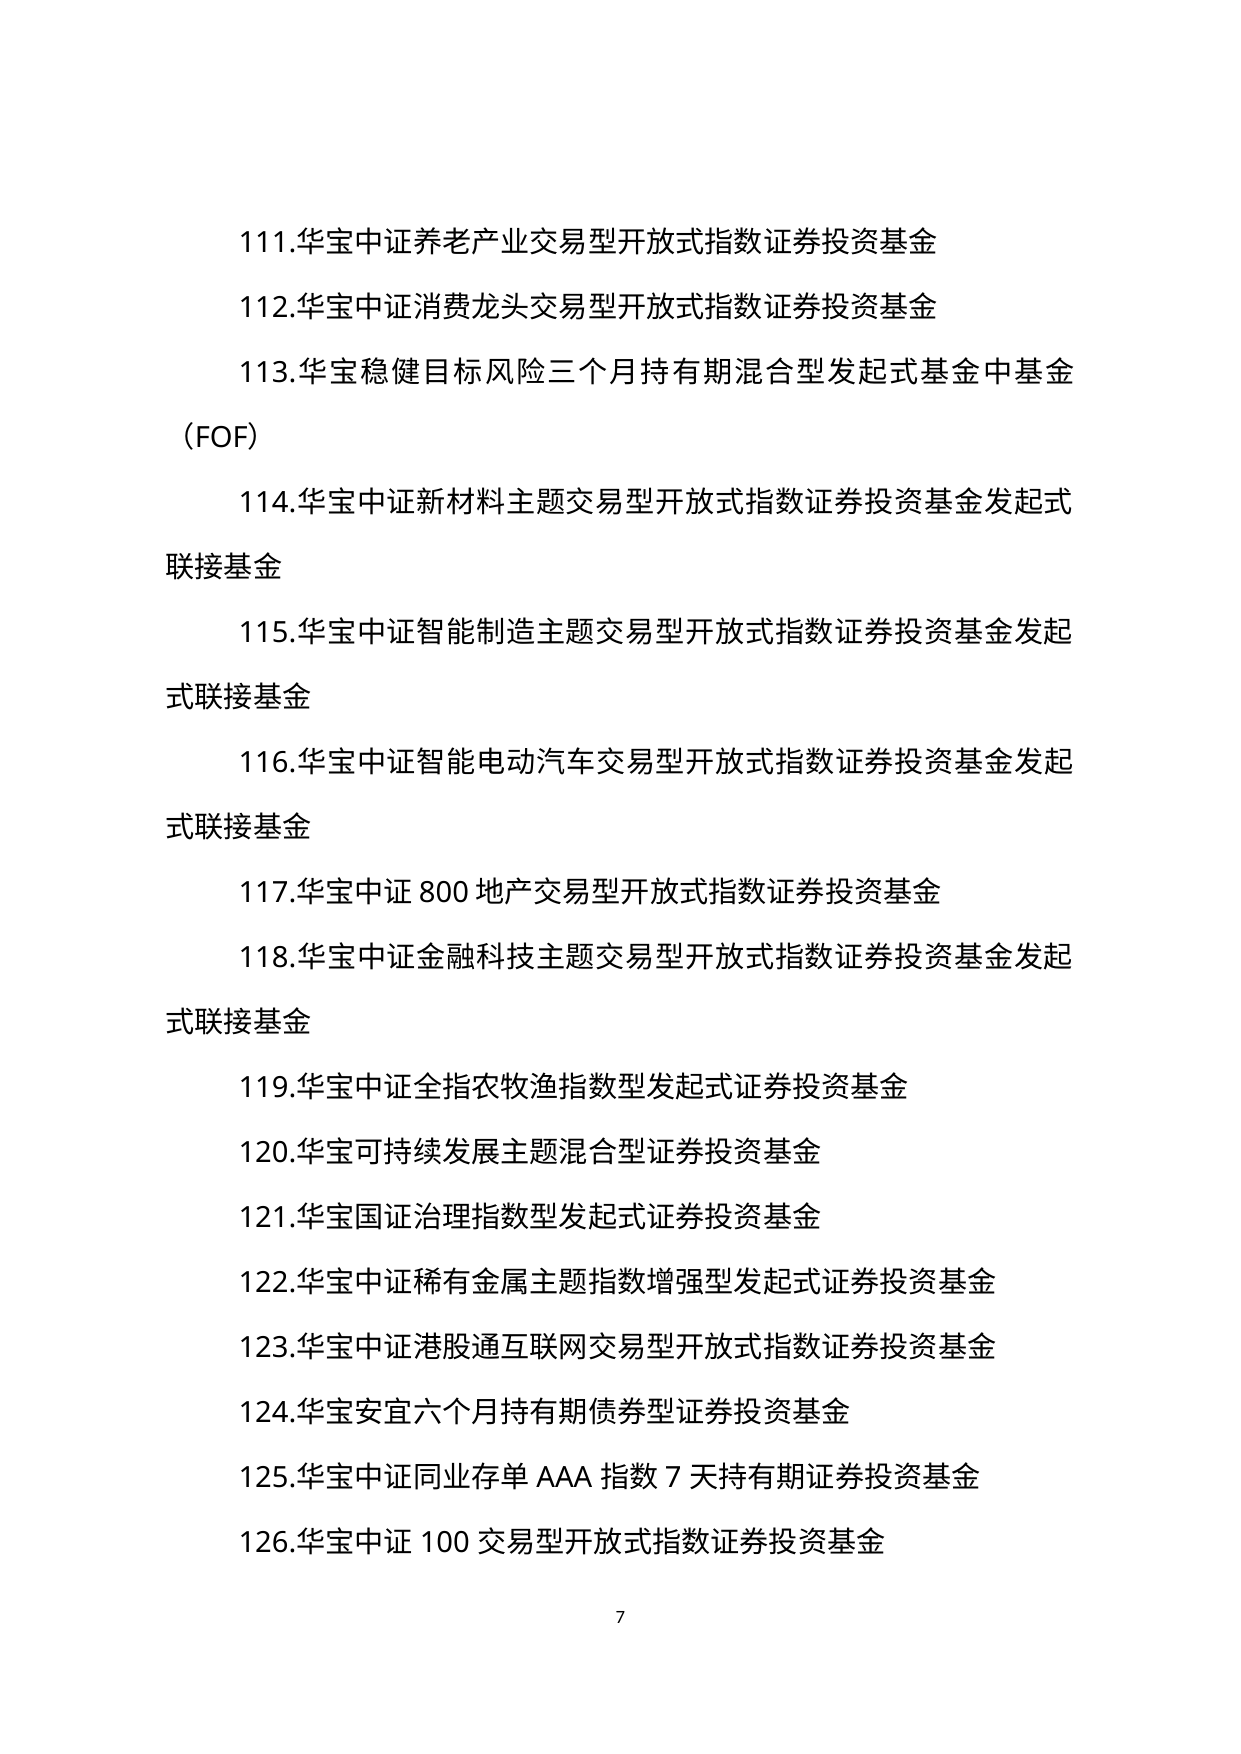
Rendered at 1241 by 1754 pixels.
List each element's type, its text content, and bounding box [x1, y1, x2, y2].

text 122.华宝中证稀有金属主题指数增强型发起式证券投资基金 [165, 1247, 1075, 1312]
text 123.华宝中证港股通互联网交易型开放式指数证券投资基金 [165, 1312, 1075, 1377]
text 120.华宝可持续发展主题混合型证券投资基金 [165, 1117, 1075, 1182]
text 125.华宝中证同业存单 AAA 指数 7 天持有期证券投资基金 [165, 1442, 1075, 1507]
text 114.华宝中证新材料主题交易型开放式指数证券投资基金发起式联接基金 [165, 467, 1075, 597]
text 113.华宝稳健目标风险三个月持有期混合型发起式基金中基金（FOF） [165, 337, 1075, 467]
text 118.华宝中证金融科技主题交易型开放式指数证券投资基金发起式联接基金 [165, 922, 1075, 1052]
text 126.华宝中证 100 交易型开放式指数证券投资基金 [165, 1507, 1075, 1572]
text 119.华宝中证全指农牧渔指数型发起式证券投资基金 [165, 1052, 1075, 1117]
text 117.华宝中证800地产交易型开放式指数证券投资基金 [165, 857, 1075, 922]
text 121.华宝国证治理指数型发起式证券投资基金 [165, 1182, 1075, 1247]
text 111.华宝中证养老产业交易型开放式指数证券投资基金 [165, 207, 1075, 272]
text 112.华宝中证消费龙头交易型开放式指数证券投资基金 [165, 272, 1075, 337]
text 116.华宝中证智能电动汽车交易型开放式指数证券投资基金发起式联接基金 [165, 727, 1075, 857]
text 115.华宝中证智能制造主题交易型开放式指数证券投资基金发起式联接基金 [165, 597, 1075, 727]
text 124.华宝安宜六个月持有期债券型证券投资基金 [165, 1377, 1075, 1442]
